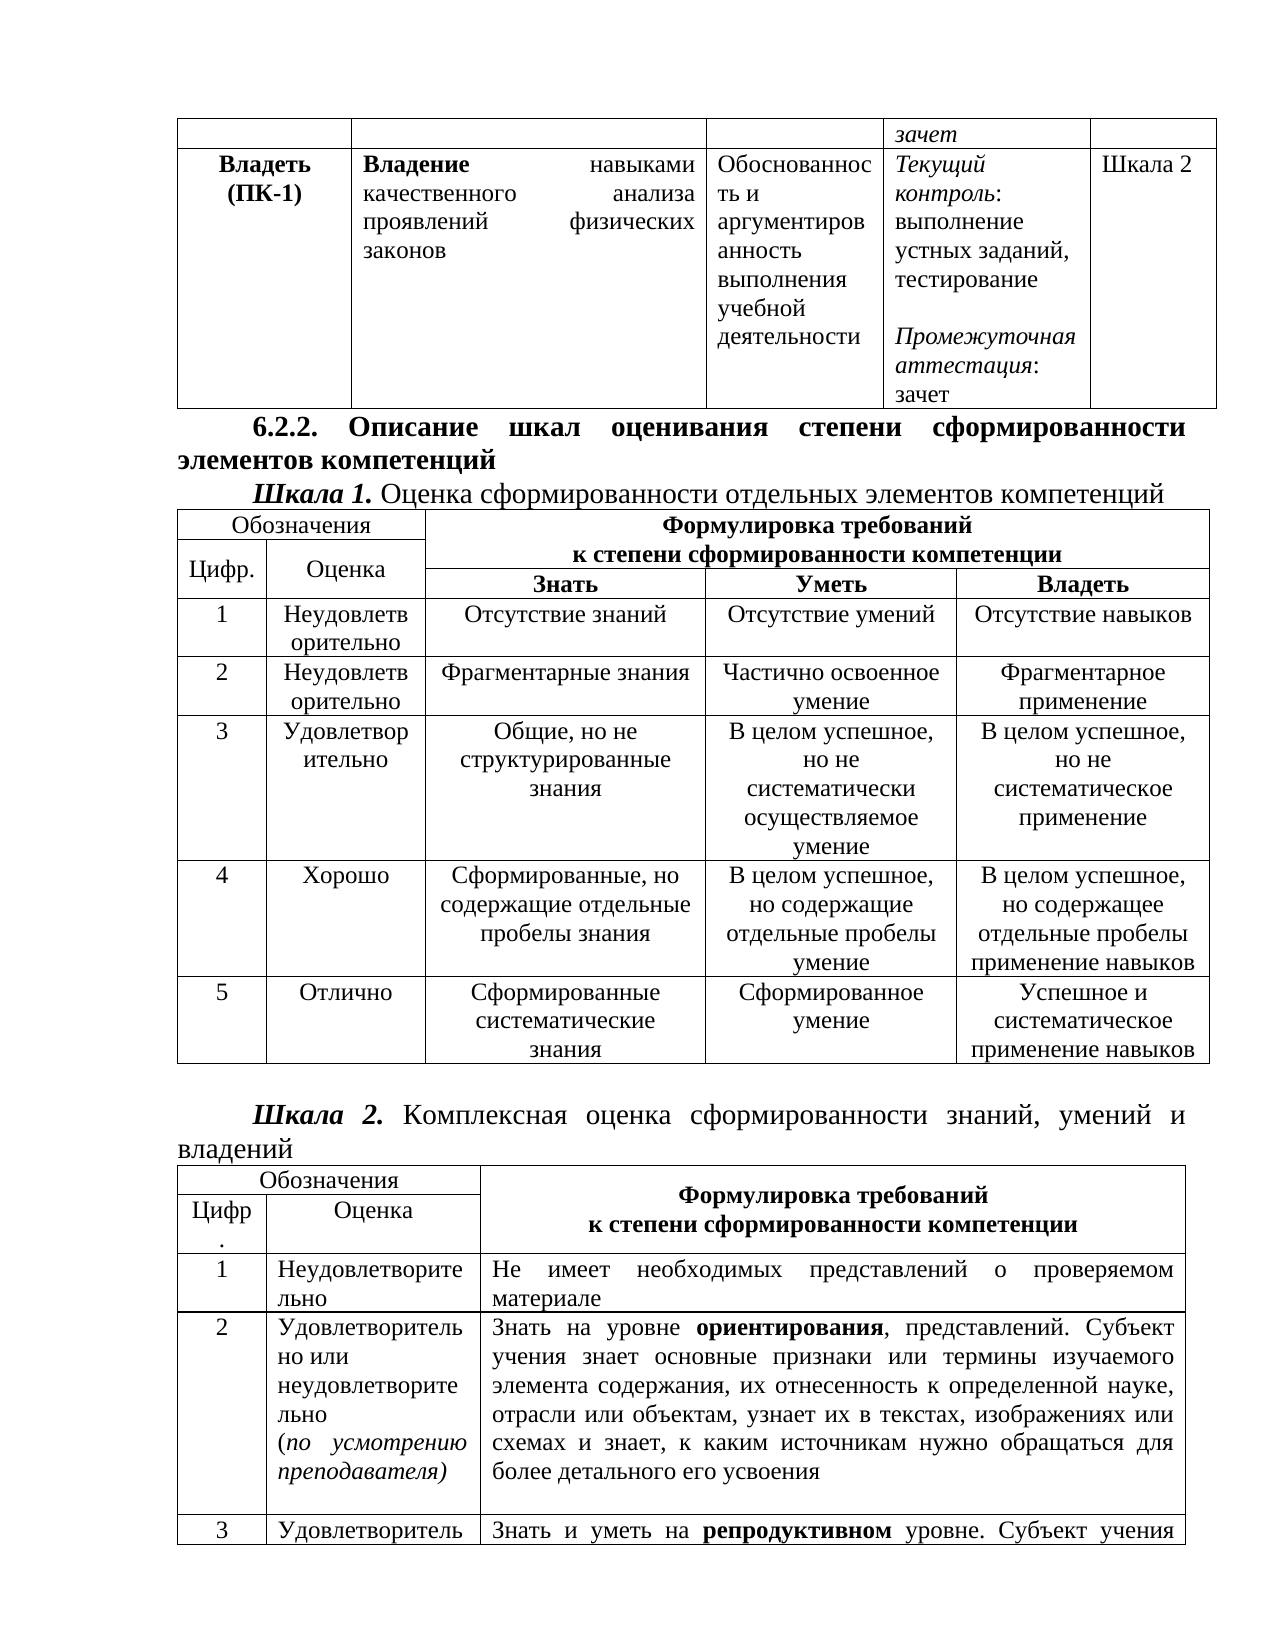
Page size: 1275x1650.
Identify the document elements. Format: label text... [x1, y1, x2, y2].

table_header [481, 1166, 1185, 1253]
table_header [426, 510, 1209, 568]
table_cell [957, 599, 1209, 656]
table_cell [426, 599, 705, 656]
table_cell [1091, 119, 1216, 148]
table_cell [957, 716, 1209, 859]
text Шкала 2. Комплексная оценка сформированности знаний, умений и владений [177, 1097, 1186, 1164]
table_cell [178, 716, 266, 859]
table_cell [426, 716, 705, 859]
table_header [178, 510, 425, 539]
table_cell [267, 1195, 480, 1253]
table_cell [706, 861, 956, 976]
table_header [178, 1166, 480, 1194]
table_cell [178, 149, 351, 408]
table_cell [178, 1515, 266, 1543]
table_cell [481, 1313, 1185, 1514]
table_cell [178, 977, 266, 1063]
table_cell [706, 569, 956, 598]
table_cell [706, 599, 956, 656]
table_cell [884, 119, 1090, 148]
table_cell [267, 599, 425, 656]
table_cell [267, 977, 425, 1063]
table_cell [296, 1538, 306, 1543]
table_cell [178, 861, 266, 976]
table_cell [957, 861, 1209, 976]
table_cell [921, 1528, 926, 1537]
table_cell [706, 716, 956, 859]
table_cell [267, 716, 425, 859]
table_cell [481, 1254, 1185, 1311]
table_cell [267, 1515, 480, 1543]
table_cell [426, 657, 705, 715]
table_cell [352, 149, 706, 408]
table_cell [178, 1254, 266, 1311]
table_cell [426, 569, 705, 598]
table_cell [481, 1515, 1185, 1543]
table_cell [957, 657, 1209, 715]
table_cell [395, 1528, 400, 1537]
text Шкала 1. Оценка сформированности отдельных элементов компетенций [177, 476, 1186, 509]
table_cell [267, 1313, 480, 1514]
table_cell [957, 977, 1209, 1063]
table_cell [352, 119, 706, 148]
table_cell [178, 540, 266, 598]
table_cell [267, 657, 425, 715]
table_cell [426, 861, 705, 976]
text 6.2.2. Описание шкал оценивания степени сформированности элементов компетенций [177, 409, 1186, 476]
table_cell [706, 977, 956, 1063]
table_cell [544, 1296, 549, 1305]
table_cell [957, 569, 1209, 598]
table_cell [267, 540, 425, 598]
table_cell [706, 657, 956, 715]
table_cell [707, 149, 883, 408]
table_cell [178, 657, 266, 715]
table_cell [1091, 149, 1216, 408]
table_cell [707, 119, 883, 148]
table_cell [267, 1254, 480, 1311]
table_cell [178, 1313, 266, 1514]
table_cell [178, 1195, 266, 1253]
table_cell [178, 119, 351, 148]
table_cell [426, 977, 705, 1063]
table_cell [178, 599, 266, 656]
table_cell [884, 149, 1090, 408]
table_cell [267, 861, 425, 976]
